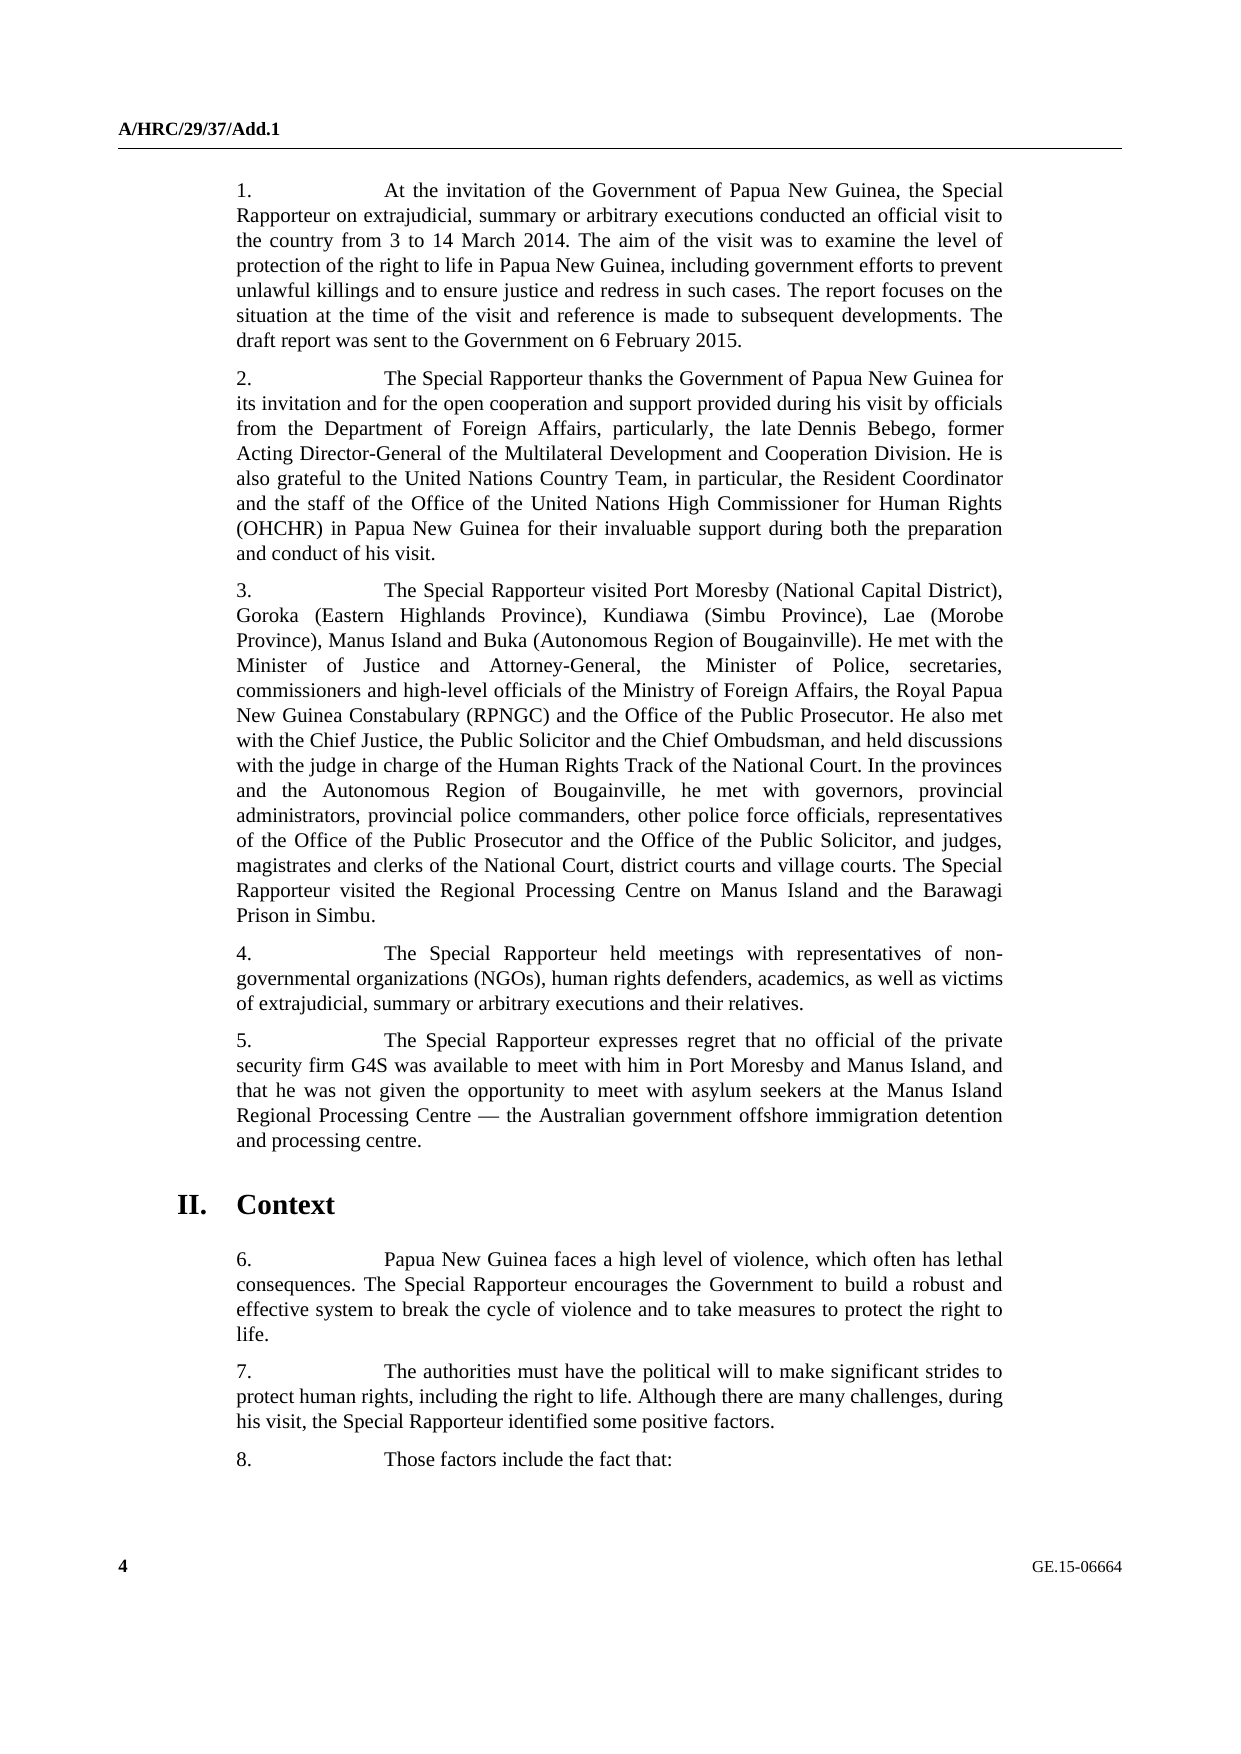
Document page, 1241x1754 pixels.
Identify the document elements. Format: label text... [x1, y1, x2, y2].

text The Special Rapporteur expresses regret that no official of the private security firm G4S was available to meet with him in Port Moresby and Manus Island, and that he was not given the opportunity to meet with asylum seekers at the Manus Island Regional Processing Centre — the Australian government offshore immigration detention and processing centre. [236, 1027, 1004, 1152]
text The Special Rapporteur thanks the Government of Papua New Guinea for its invitation and for the open cooperation and support provided during his visit by officials from the Department of Foreign Affairs, particularly, the late Dennis Bebego, former Acting Director-General of the Multilateral Development and Cooperation Division. He is also grateful to the United Nations Country Team, in particular, the Resident Coordinator and the staff of the Office of the United Nations High Commissioner for Human Rights (OHCHR) in Papua New Guinea for their invaluable support during both the preparation and conduct of his visit. [236, 365, 1004, 565]
text At the invitation of the Government of Papua New Guinea, the Special Rapporteur on extrajudicial, summary or arbitrary executions conducted an official visit to the country from 3 to 14 March 2014. The aim of the visit was to examine the level of protection of the right to life in Papua New Guinea, including government efforts to prevent unlawful killings and to ensure justice and redress in such cases. The report focuses on the situation at the time of the visit and reference is made to subsequent developments. The draft report was sent to the Government on 6 February 2015. [236, 177, 1004, 352]
text The Special Rapporteur held meetings with representatives of non-governmental organizations (NGOs), human rights defenders, academics, as well as victims of extrajudicial, summary or arbitrary executions and their relatives. [236, 940, 1004, 1015]
text Papua New Guinea faces a high level of violence, which often has lethal consequences. The Special Rapporteur encourages the Government to build a robust and effective system to break the cycle of violence and to take measures to protect the right to life. [236, 1246, 1004, 1346]
text II. Context [118, 1190, 1004, 1221]
text The authorities must have the political will to make significant strides to protect human rights, including the right to life. Although there are many challenges, during his visit, the Special Rapporteur identified some positive factors. [236, 1358, 1004, 1433]
text The Special Rapporteur visited Port Moresby (National Capital District), Goroka (Eastern Highlands Province), Kundiawa (Simbu Province), Lae (Morobe Province), Manus Island and Buka (Autonomous Region of Bougainville). He met with the Minister of Justice and Attorney-General, the Minister of Police, secretaries, commissioners and high-level officials of the Ministry of Foreign Affairs, the Royal Papua New Guinea Constabulary (RPNGC) and the Office of the Public Prosecutor. He also met with the Chief Justice, the Public Solicitor and the Chief Ombudsman, and held discussions with the judge in charge of the Human Rights Track of the National Court. In the provinces and the Autonomous Region of Bougainville, he met with governors, provincial administrators, provincial police commanders, other police force officials, representatives of the Office of the Public Prosecutor and the Office of the Public Solicitor, and judges, magistrates and clerks of the National Court, district courts and village courts. The Special Rapporteur visited the Regional Processing Centre on Manus Island and the Barawagi Prison in Simbu. [236, 577, 1004, 927]
text Those factors include the fact that: [236, 1446, 1004, 1471]
